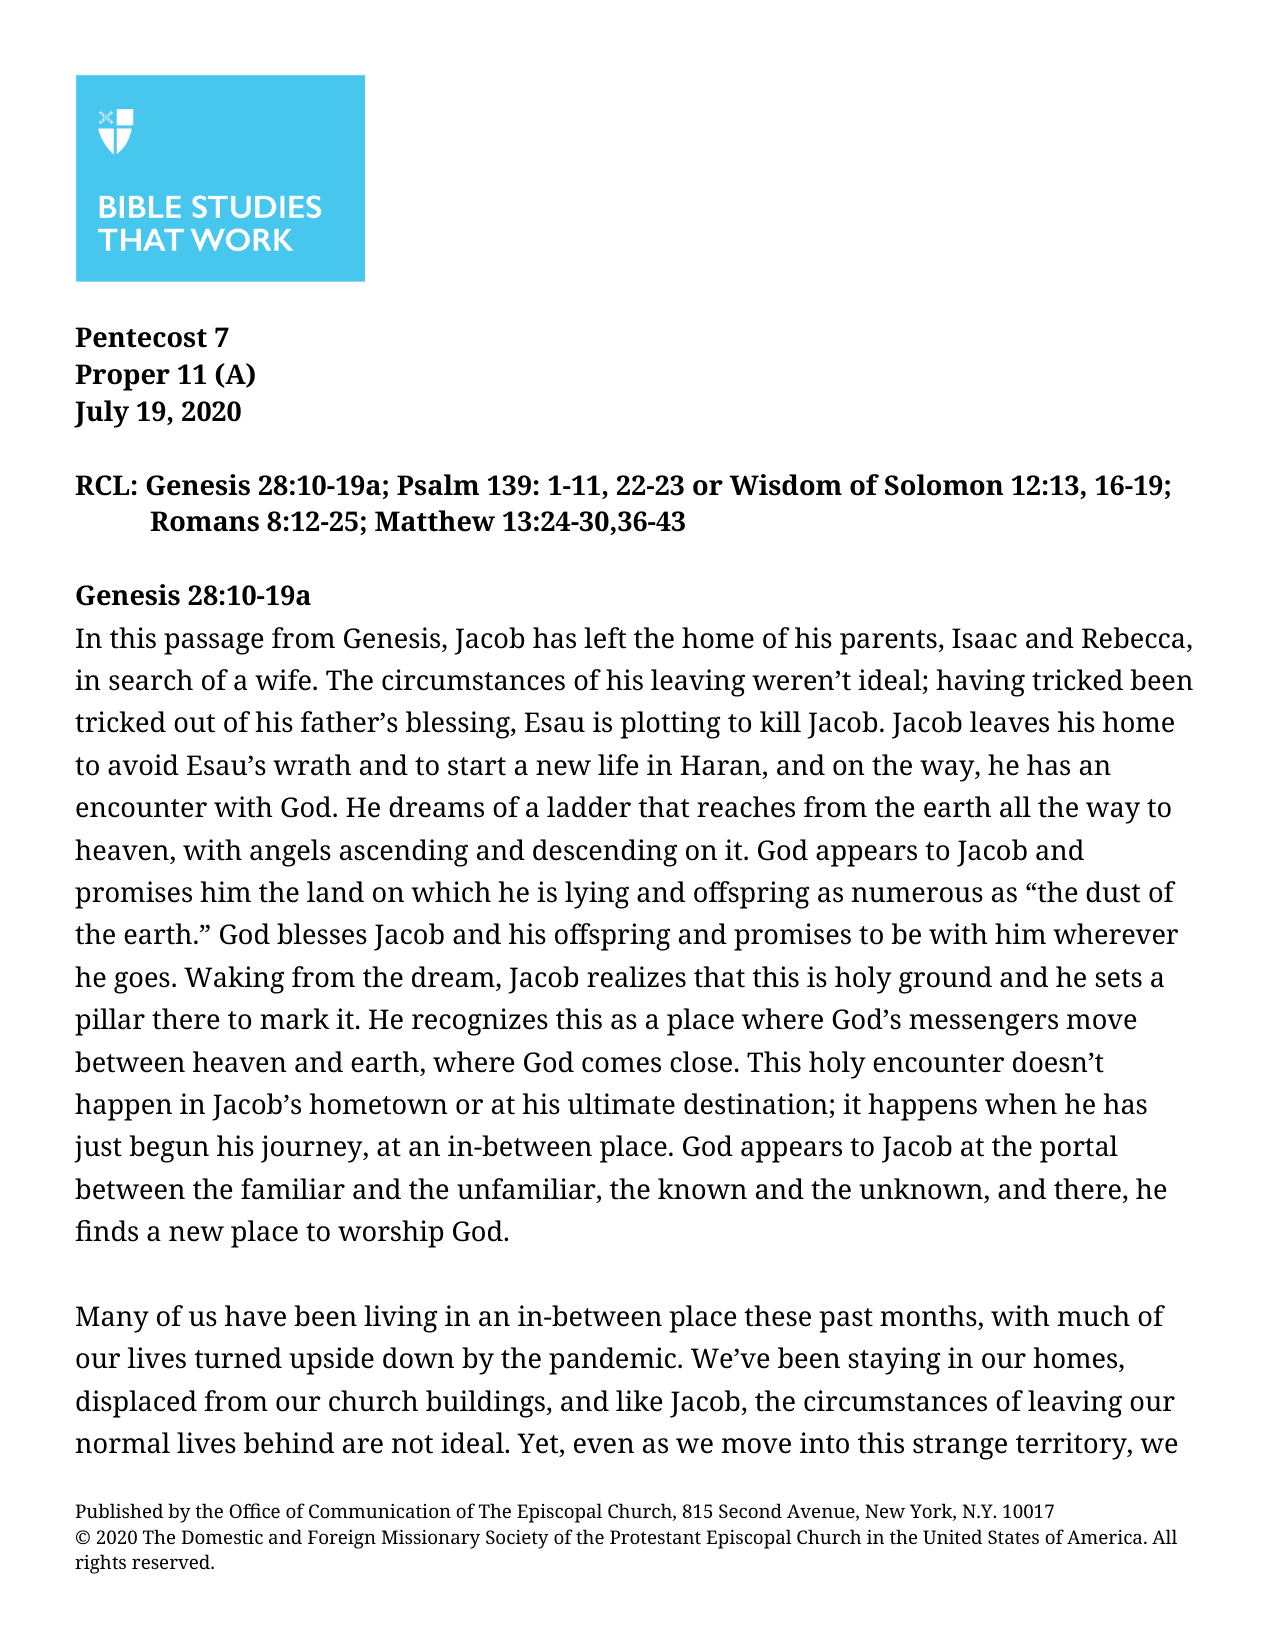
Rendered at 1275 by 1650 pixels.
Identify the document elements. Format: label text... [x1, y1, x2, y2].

text Pentecost 7 [75, 318, 1200, 355]
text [75, 1297, 1200, 1461]
text July 19, 2020 [75, 392, 1200, 429]
text RCL: Genesis 28:10-19a; Psalm 139: 1-11, 22-23 or Wisdom of Solomon 12:13, 16-19; Romans 8:12-25; Matthew 13:24-30,36-43 [75, 466, 1200, 540]
text Genesis 28:10-19a [75, 577, 1200, 613]
text In this passage from Genesis, Jacob has left the home of his parents, Isaac and Rebecca, in search of a wife. The circumstances of his leaving weren’t ideal; having tricked been tricked out of his father’s blessing, Esau is plotting to kill Jacob. Jacob leaves his home to avoid Esau’s wrath and to start a new life in Haran, and on the way, he has an encounter with God. He dreams of a ladder that reaches from the earth all the way to heaven, with angels ascending and descending on it. God appears to Jacob and promises him the land on which he is lying and offspring as numerous as “the dust of the earth.” God blesses Jacob and his offspring and promises to be with him wherever he goes. Waking from the dream, Jacob realizes that this is holy ground and he sets a pillar there to mark it. He recognizes this as a place where God’s messengers move between heaven and earth, where God comes close. This holy encounter doesn’t happen in Jacob’s hometown or at his ultimate destination; it happens when he has just begun his journey, at an in-between place. God appears to Jacob at the portal between the familiar and the unfamiliar, the known and the unknown, and there, he finds a new place to worship God. [75, 619, 1200, 1249]
text Proper 11 (A) [75, 355, 1200, 392]
picture [75, 75, 366, 282]
